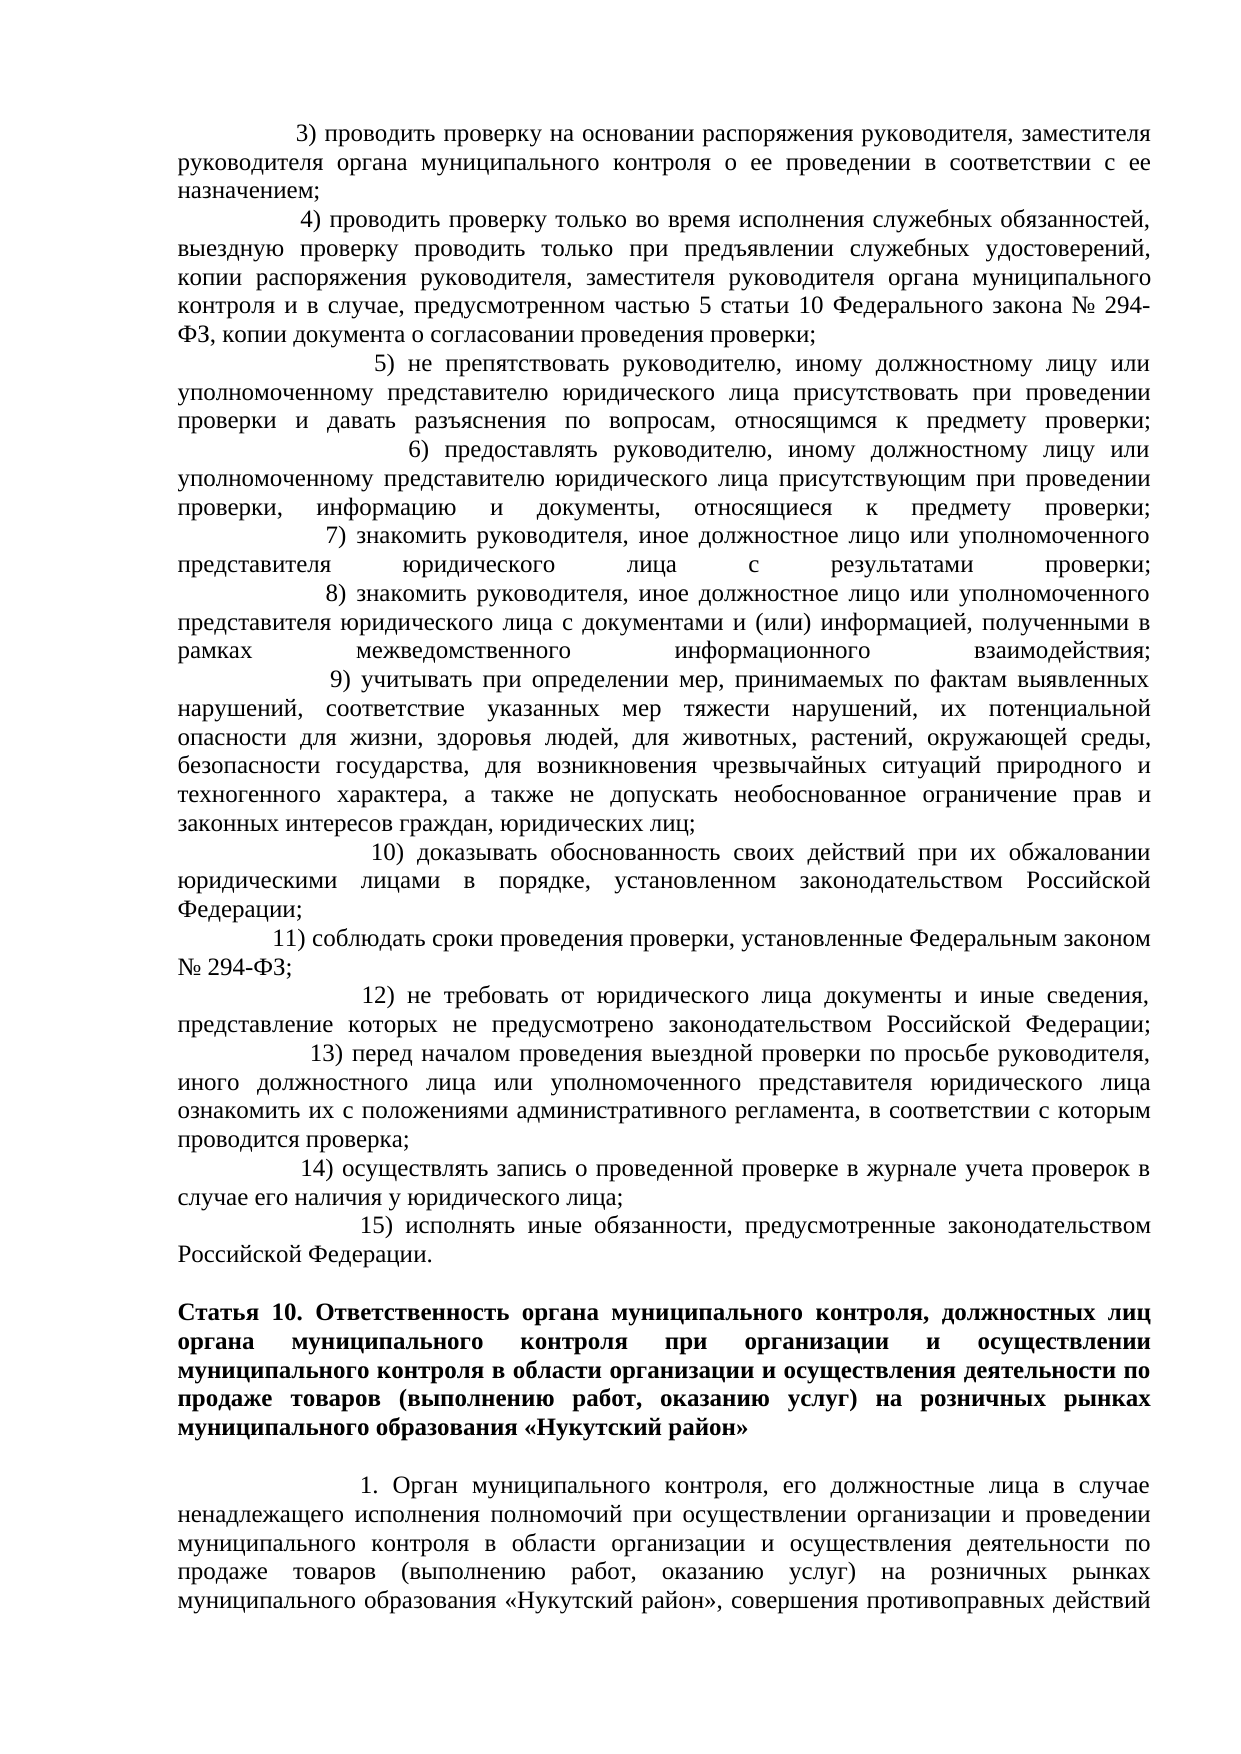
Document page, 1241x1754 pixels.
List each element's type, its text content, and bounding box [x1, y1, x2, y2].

text 10) доказывать обоснованность своих действий при их обжаловании юридическими лицами в порядке, установленном законодательством Российской Федерации; 11) соблюдать сроки проведения проверки, установленные Федеральным законом № 294-ФЗ; [177, 837, 1152, 981]
text Статья 10. Ответственность органа муниципального контроля, должностных лиц органа муниципального контроля при организации и осуществлении муниципального контроля в области организации и осуществления деятельности по продаже товаров (выполнению работ, оказанию услуг) на розничных рынках муниципального образования «Нукутский район» [177, 1297, 1152, 1441]
text 14) осуществлять запись о проведенной проверке в журнале учета проверок в случае его наличия у юридического лица; [177, 1153, 1152, 1211]
text 12) не требовать от юридического лица документы и иные сведения, представление которых не предусмотрено законодательством Российской Федерации; 13) перед началом проведения выездной проверки по просьбе руководителя, иного должностного лица или уполномоченного представителя юридического лица ознакомить их с положениями административного регламента, в соответствии с которым проводится проверка; [177, 981, 1152, 1153]
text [177, 118, 1152, 348]
text 15) исполнять иные обязанности, предусмотренные законодательством Российской Федерации. [177, 1211, 1152, 1268]
text 5) не препятствовать руководителю, иному должностному лицу или уполномоченному представителю юридического лица присутствовать при проведении проверки и давать разъяснения по вопросам, относящимся к предмету проверки; 6) предоставлять руководителю, иному должностному лицу или уполномоченному представителю юридического лица присутствующим при проведении проверки, информацию и документы, относящиеся к предмету проверки; 7) знакомить руководителя, иное должностное лицо или уполномоченного представителя юридического лица с результатами проверки; 8) знакомить руководителя, иное должностное лицо или уполномоченного представителя юридического лица с документами и (или) информацией, полученными в рамках межведомственного информационного взаимодействия; 9) учитывать при определении мер, принимаемых по фактам выявленных нарушений, соответствие указанных мер тяжести нарушений, их потенциальной опасности для жизни, здоровья людей, для животных, растений, окружающей среды, безопасности государства, для возникновения чрезвычайных ситуаций природного и техногенного характера, а также не допускать необоснованное ограничение прав и законных интересов граждан, юридических лиц; [177, 348, 1152, 837]
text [177, 1470, 1152, 1614]
